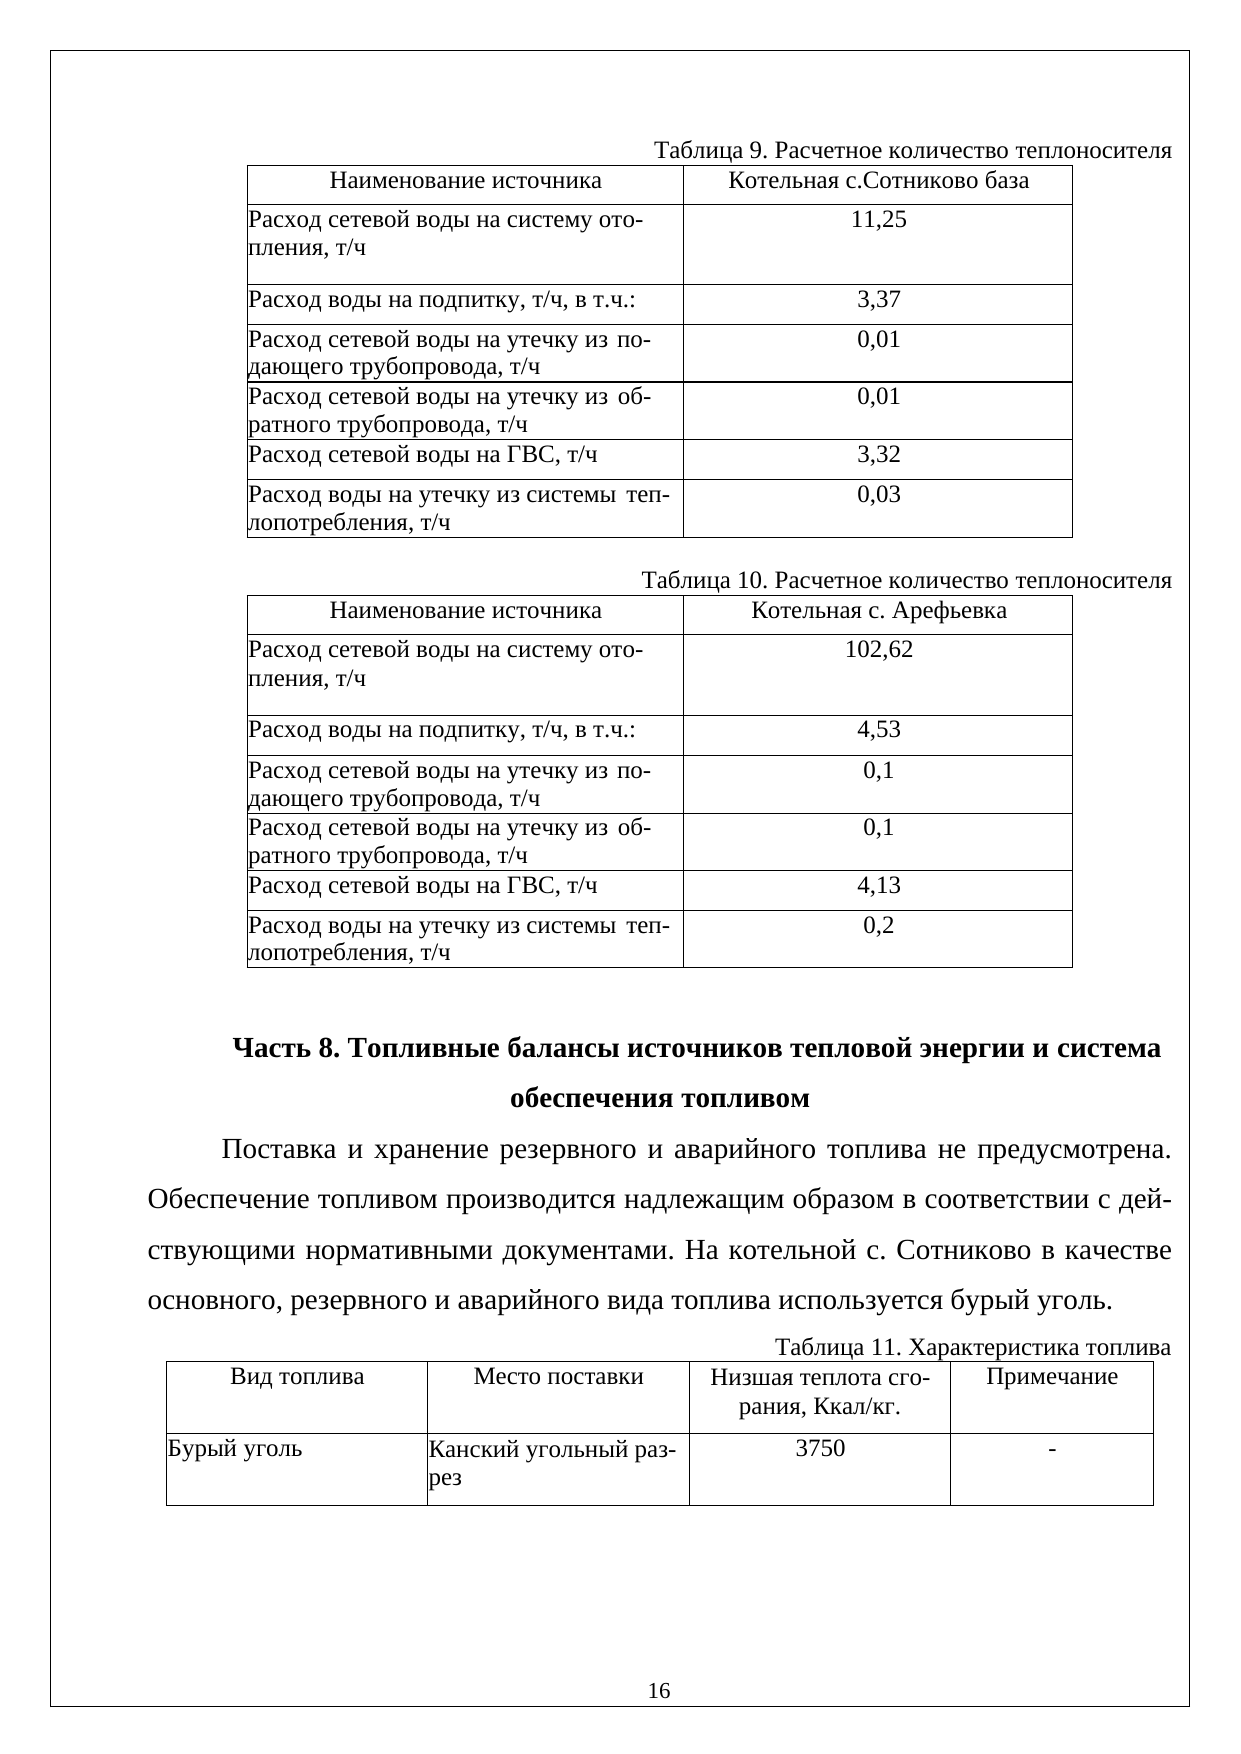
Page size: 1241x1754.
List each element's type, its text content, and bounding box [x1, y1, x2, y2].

table_cell 0,01 [684, 383, 1072, 439]
subtitle Часть 8. Топливные балансы источников тепловой энергии и система обеспечения топливом [232, 1030, 1161, 1114]
table_cell 0,03 [684, 480, 1072, 537]
text Поставка и хранение резервного и аварийного топлива не предусмотрена. Обеспечение топливом производится надлежащим образом в соответствии с дей- ствующими нормативными документами. На котельной с. Сотниково в качестве основного, резервного и аварийного вида топлива используется бурый уголь. [147, 1131, 1173, 1316]
table_cell 3,32 [684, 440, 1072, 479]
table_cell Расход сетевой воды на систему ото- пления, т/ч [248, 635, 683, 714]
text Таблица 11. Характеристика топлива [775, 1332, 1184, 1361]
table_cell 0,1 [684, 814, 1072, 870]
table_cell 0,1 [684, 756, 1072, 812]
table_cell 3750 [690, 1434, 950, 1504]
table_cell Расход сетевой воды на утечку из по- дающего трубопровода, т/ч [248, 756, 683, 812]
table_cell 3,37 [684, 285, 1072, 324]
table_cell Бурый уголь [167, 1434, 427, 1504]
table_cell Канский угольный раз- рез [428, 1434, 689, 1504]
table_cell Расход сетевой воды на ГВС, т/ч [248, 871, 683, 910]
table_header Вид топлива [167, 1362, 427, 1433]
table_cell Расход воды на подпитку, т/ч, в т.ч.: [248, 285, 683, 324]
table_cell Расход сетевой воды на утечку из по- дающего трубопровода, т/ч [248, 325, 683, 381]
text Таблица 9. Расчетное количество теплоносителя [654, 135, 1184, 163]
table_cell Расход сетевой воды на утечку из об- ратного трубопровода, т/ч [248, 383, 683, 439]
table_header Котельная с. Арефьевка [684, 596, 1072, 634]
table_cell Расход сетевой воды на ГВС, т/ч [248, 440, 683, 479]
table_header Котельная с.Сотниково база [684, 166, 1072, 204]
table_cell Расход сетевой воды на систему ото- пления, т/ч [248, 205, 683, 284]
table_cell 11,25 [684, 205, 1072, 284]
table_header Наименование источника [248, 596, 683, 634]
table_cell Расход воды на подпитку, т/ч, в т.ч.: [248, 716, 683, 755]
table_cell Расход воды на утечку из системы теп- лопотребления, т/ч [248, 480, 683, 537]
table_cell 0,01 [684, 325, 1072, 381]
table_cell 4,53 [684, 716, 1072, 755]
table_cell Расход воды на утечку из системы теп- лопотребления, т/ч [248, 911, 683, 967]
table_cell Расход сетевой воды на утечку из об- ратного трубопровода, т/ч [248, 814, 683, 870]
table_header Примечание [951, 1362, 1153, 1433]
table_cell - [951, 1434, 1153, 1504]
table_cell 0,2 [684, 911, 1072, 967]
table_header Наименование источника [248, 166, 683, 204]
table_header Место поставки [428, 1362, 689, 1433]
text Таблица 10. Расчетное количество теплоносителя [641, 565, 1184, 594]
table_header Низшая теплота сго- рания, Ккал/кг. [690, 1362, 950, 1433]
table_cell 4,13 [684, 871, 1072, 910]
table_cell 102,62 [684, 635, 1072, 714]
